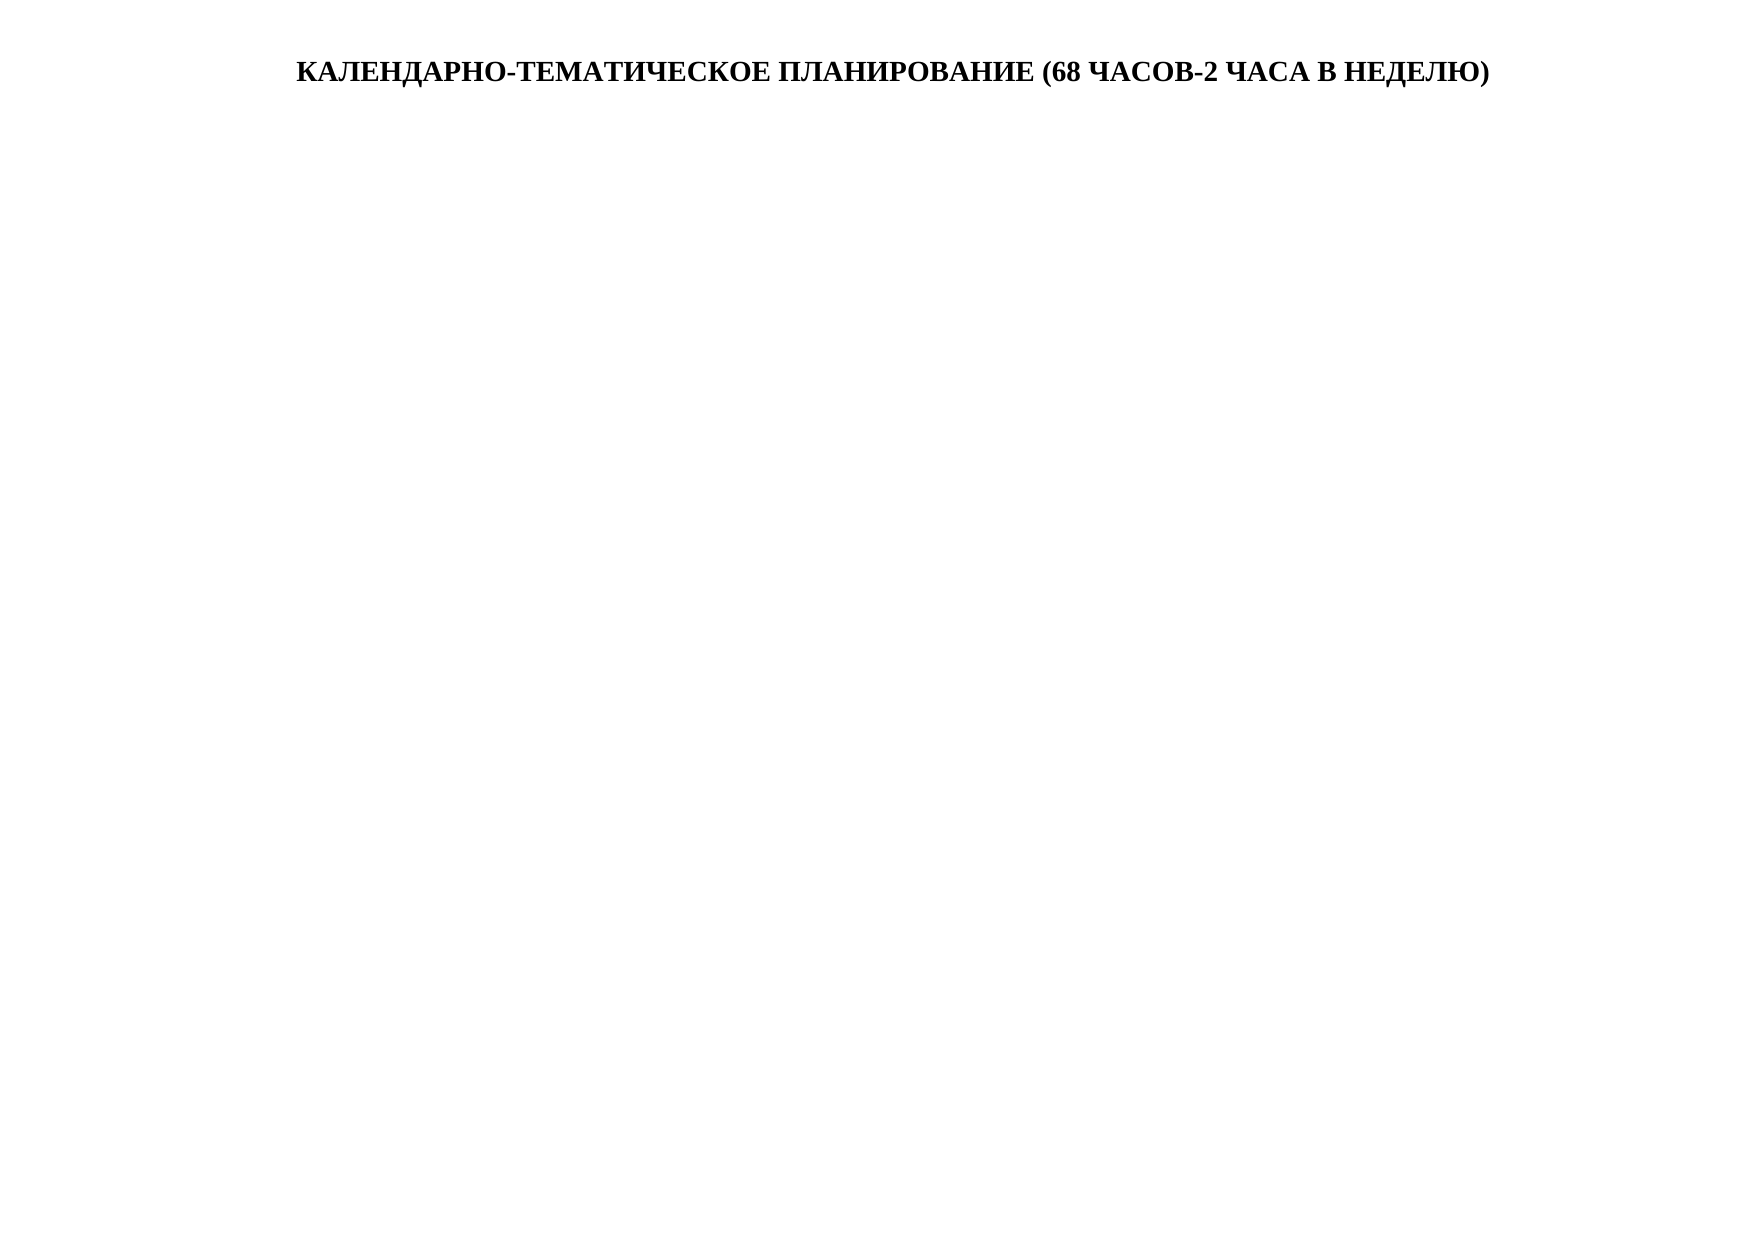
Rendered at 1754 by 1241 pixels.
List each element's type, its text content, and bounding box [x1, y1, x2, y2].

text календарно-тематическое планирование (68 часов-2 часа в неделю) [74, 54, 1713, 88]
